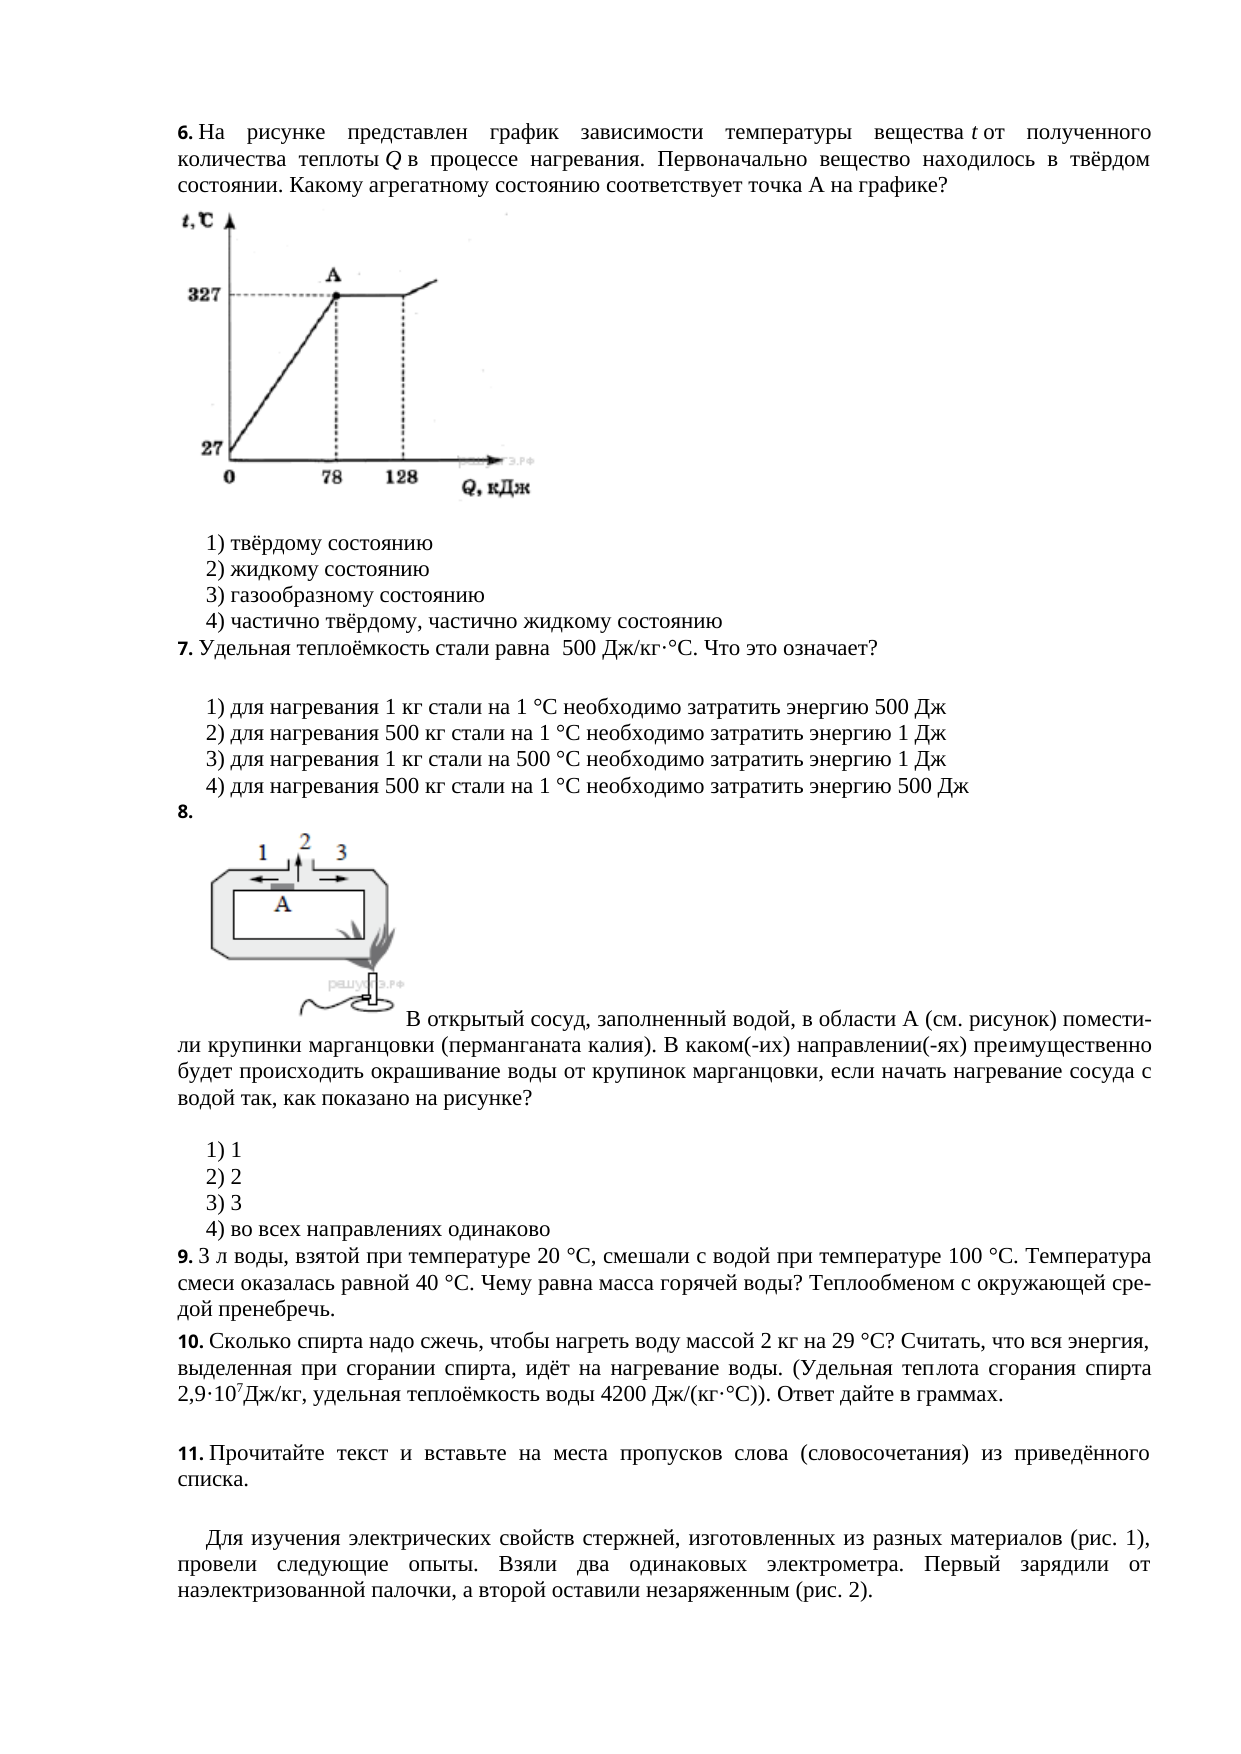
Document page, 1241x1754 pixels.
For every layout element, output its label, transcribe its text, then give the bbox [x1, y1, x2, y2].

text 10. Сколько спирта надо сжечь, чтобы нагреть воду массой 2 кг на 29 °С? Считать, что вся энергия, выделенная при сгорании спирта, идёт на нагревание воды. (Удельная теплота сгорания спирта 2,9·107Дж/кг, удельная теплоёмкость воды 4200 Дж/(кг·°С)). Ответ дайте в граммах. [177, 1327, 1152, 1407]
picture [205, 829, 406, 1026]
text 2) для нагревания 500 кг стали на 1 °С необходимо затратить энергию 1 Дж [177, 719, 1152, 746]
text 1) 1 [177, 1136, 1152, 1163]
text 4) для нагревания 500 кг стали на 1 °С необходимо затратить энергию 500 Дж [177, 772, 1152, 798]
text 11. Прочитайте текст и вставьте на места пропусков слова (словосочетания) из приведённого списка. [177, 1439, 1152, 1492]
text 7. Удельная теплоёмкость стали равна 500 Дж/кг·°С. Что это означает? [177, 634, 1152, 661]
text 2) жидкому состоянию [177, 555, 1152, 581]
text 4) во всех направлениях одинаково [177, 1216, 1152, 1242]
text 1) для нагревания 1 кг стали на 1 °С необходимо затратить энергию 500 Дж [177, 693, 1152, 719]
picture [177, 203, 535, 503]
text 3) 3 [177, 1189, 1152, 1216]
text 3) для нагревания 1 кг стали на 500 °С необходимо затратить энергию 1 Дж [177, 746, 1152, 772]
text 2) 2 [177, 1163, 1152, 1189]
text 4) частично твёрдому, частично жидкому состоянию [177, 608, 1152, 634]
text В открытый сосуд, заполненный водой, в области А (см. рисунок) поместили крупинки марганцовки (перманганата калия). В каком(-их) направлении(-ях) преимущественно будет происходить окрашивание воды от крупинок марганцовки, если начать нагревание сосуда с водой так, как показано на рисунке? [177, 829, 1152, 1110]
text Для изучения электрических свойств стержней, изготовленных из разных материалов (рис. 1), провели следующие опыты. Взяли два одинаковых электрометра. Первый зарядили от наэлектризованной палочки, а второй оставили незаряженным (рис. 2). [177, 1524, 1152, 1603]
text 8. [177, 798, 1152, 824]
text 1) твёрдому состоянию [177, 528, 1152, 555]
text 6. На рисунке представлен график зависимости температуры вещества t от полученного количества теплоты Q в процессе нагревания. Первоначально вещество находилось в твёрдом состоянии. Какому агрегатному состоянию соответствует точка А на графике? [177, 118, 1152, 198]
text 3) газообразному состоянию [177, 581, 1152, 608]
text 9. 3 л воды, взятой при температуре 20 °С, смешали с водой при температуре 100 °С. Температура смеси оказалась равной 40 °С. Чему равна масса горячей воды? Теплообменом с окружающей средой пренебречь. [177, 1242, 1152, 1321]
